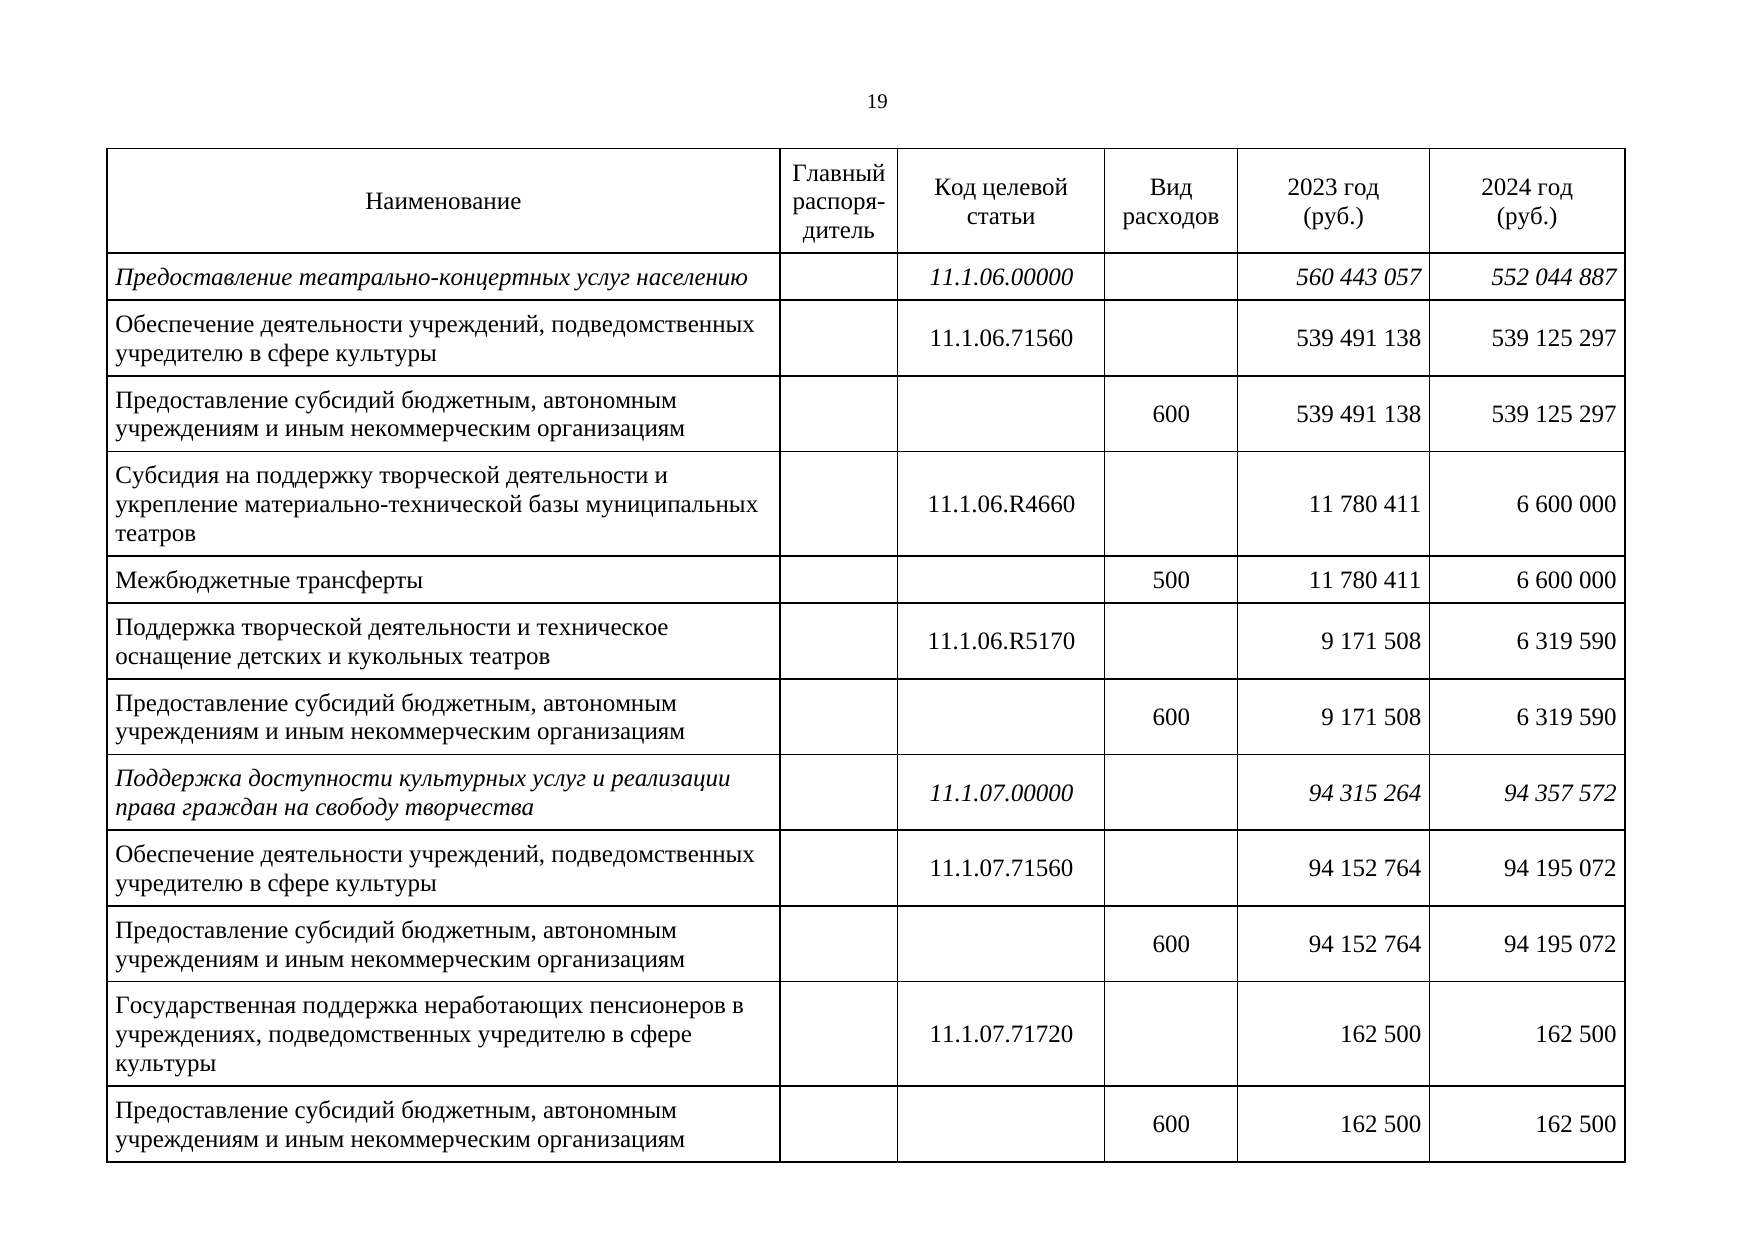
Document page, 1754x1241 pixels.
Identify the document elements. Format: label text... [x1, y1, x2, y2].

table_cell Предоставление субсидий бюджетным, автономным учреждениям и иным некоммерческим организациям [108, 680, 779, 753]
table_cell Государственная поддержка неработающих пенсионеров в учреждениях, подведомственных учредителю в сфере культуры [108, 982, 779, 1085]
table_cell 552 044 887 [1430, 254, 1624, 299]
table_cell 94 195 072 [1430, 907, 1624, 981]
table_cell Межбюджетные трансферты [108, 557, 779, 602]
table_cell Поддержка творческой деятельности и техническое оснащение детских и кукольных театров [108, 604, 779, 678]
table_cell [781, 755, 897, 829]
table_header Вид расходов [1105, 149, 1237, 252]
table_header Код целевой статьи [898, 149, 1104, 252]
table_cell [1105, 982, 1237, 1085]
table_cell Предоставление субсидий бюджетным, автономным учреждениям и иным некоммерческим организациям [108, 1087, 779, 1161]
table_cell 94 195 072 [1430, 831, 1624, 905]
table_cell 11.1.07.71560 [898, 831, 1104, 905]
table_cell 11.1.06.R4660 [898, 452, 1104, 555]
table_cell 94 357 572 [1430, 755, 1624, 829]
table_cell [781, 982, 897, 1085]
table_cell 6 600 000 [1430, 452, 1624, 555]
table_cell [898, 377, 1104, 451]
table_cell Обеспечение деятельности учреждений, подведомственных учредителю в сфере культуры [108, 831, 779, 905]
table_cell 600 [1105, 377, 1237, 451]
table_cell Предоставление субсидий бюджетным, автономным учреждениям и иным некоммерческим организациям [108, 907, 779, 981]
table_cell 539 491 138 [1238, 301, 1429, 375]
table_cell 11 780 411 [1238, 452, 1429, 555]
table_cell 9 171 508 [1238, 680, 1429, 753]
table_cell 11.1.06.R5170 [898, 604, 1104, 678]
table_cell 600 [1105, 907, 1237, 981]
table_cell Предоставление театрально-концертных услуг населению [108, 254, 779, 299]
table_cell [1105, 301, 1237, 375]
table_cell 94 152 764 [1238, 831, 1429, 905]
table_cell Субсидия на поддержку творческой деятельности и укрепление материально-технической базы муниципальных театров [108, 452, 779, 555]
table_cell 500 [1105, 557, 1237, 602]
table_cell [898, 680, 1104, 753]
table_cell 600 [1105, 680, 1237, 753]
table_header Главный распоря-дитель [781, 149, 897, 252]
table_cell 11.1.07.71720 [898, 982, 1104, 1085]
table_cell [1105, 755, 1237, 829]
table_cell 94 315 264 [1238, 755, 1429, 829]
table_cell 11 780 411 [1238, 557, 1429, 602]
table_cell [781, 604, 897, 678]
table_cell 6 319 590 [1430, 680, 1624, 753]
table_cell 560 443 057 [1238, 254, 1429, 299]
table_cell [781, 377, 897, 451]
table_header 2023 год (руб.) [1238, 149, 1429, 252]
table_cell 600 [1105, 1087, 1237, 1161]
table_cell 6 319 590 [1430, 604, 1624, 678]
table_cell [1105, 452, 1237, 555]
table_cell 11.1.06.71560 [898, 301, 1104, 375]
table_cell 11.1.06.00000 [898, 254, 1104, 299]
table_cell [781, 680, 897, 753]
table_cell Обеспечение деятельности учреждений, подведомственных учредителю в сфере культуры [108, 301, 779, 375]
table_cell 11.1.07.00000 [898, 755, 1104, 829]
table_cell [781, 557, 897, 602]
table_cell 162 500 [1430, 982, 1624, 1085]
table_cell 6 600 000 [1430, 557, 1624, 602]
table_cell [781, 301, 897, 375]
table_cell 539 125 297 [1430, 301, 1624, 375]
table_cell 9 171 508 [1238, 604, 1429, 678]
table_header Наименование [108, 149, 779, 252]
table_cell 94 152 764 [1238, 907, 1429, 981]
table_cell 539 491 138 [1238, 377, 1429, 451]
table_cell 162 500 [1430, 1087, 1624, 1161]
table_header 2024 год (руб.) [1430, 149, 1624, 252]
table_cell [781, 452, 897, 555]
table_cell [898, 907, 1104, 981]
table_cell [1105, 831, 1237, 905]
table_cell [781, 254, 897, 299]
table_cell Предоставление субсидий бюджетным, автономным учреждениям и иным некоммерческим организациям [108, 377, 779, 451]
table_cell 162 500 [1238, 982, 1429, 1085]
table_cell [898, 1087, 1104, 1161]
table_cell [781, 907, 897, 981]
table_cell [781, 1087, 897, 1161]
table_cell [898, 557, 1104, 602]
table_cell [1105, 254, 1237, 299]
table_cell [781, 831, 897, 905]
table_cell [1105, 604, 1237, 678]
table_cell 539 125 297 [1430, 377, 1624, 451]
table_cell 162 500 [1238, 1087, 1429, 1161]
table_cell Поддержка доступности культурных услуг и реализации права граждан на свободу творчества [108, 755, 779, 829]
